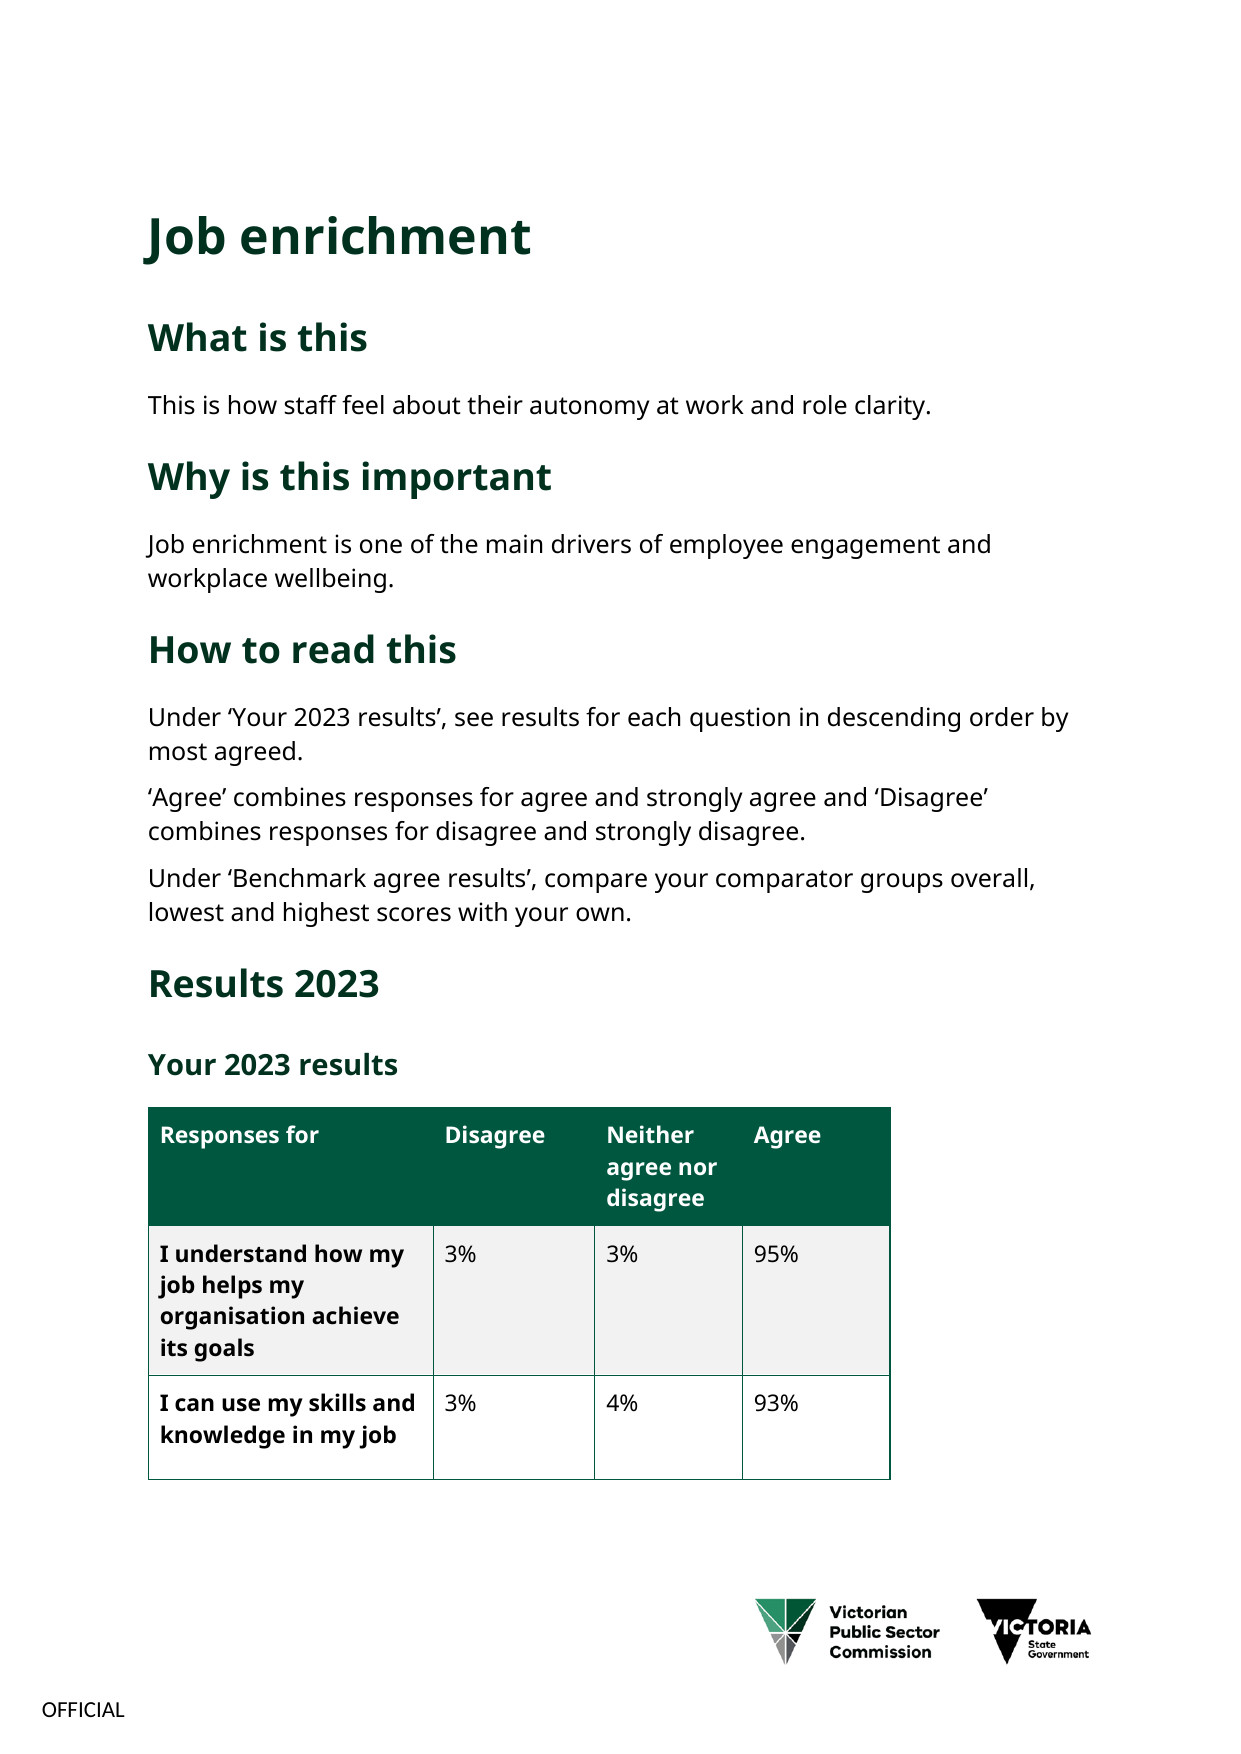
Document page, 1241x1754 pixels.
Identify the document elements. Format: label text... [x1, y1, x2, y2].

text Job enrichment is one of the main drivers of employee engagement and workplace wellbeing. [148, 526, 1092, 594]
subtitle Job enrichment [148, 201, 1092, 269]
subtitle Why is this important [148, 451, 1092, 502]
subtitle How to read this [148, 624, 1092, 675]
subtitle Your 2023 results [148, 1044, 1092, 1084]
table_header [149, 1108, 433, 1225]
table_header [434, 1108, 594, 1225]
text Under ‘Your 2023 results’, see results for each question in descending order by most agreed. [148, 699, 1092, 768]
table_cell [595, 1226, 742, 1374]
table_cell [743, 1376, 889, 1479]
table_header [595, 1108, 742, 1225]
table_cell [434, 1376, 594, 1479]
text Under ‘Benchmark agree results’, compare your comparator groups overall, lowest and highest scores with your own. [148, 861, 1092, 929]
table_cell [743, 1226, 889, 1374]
picture [754, 1598, 1093, 1666]
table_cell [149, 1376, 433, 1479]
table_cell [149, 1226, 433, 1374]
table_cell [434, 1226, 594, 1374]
text ‘Agree’ combines responses for agree and strongly agree and ‘Disagree’ combines responses for disagree and strongly disagree. [148, 780, 1092, 848]
subtitle Results 2023 [148, 958, 1092, 1009]
text This is how staff feel about their autonomy at work and role clarity. [148, 387, 1092, 421]
subtitle What is this [148, 311, 1092, 362]
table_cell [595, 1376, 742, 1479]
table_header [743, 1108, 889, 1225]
